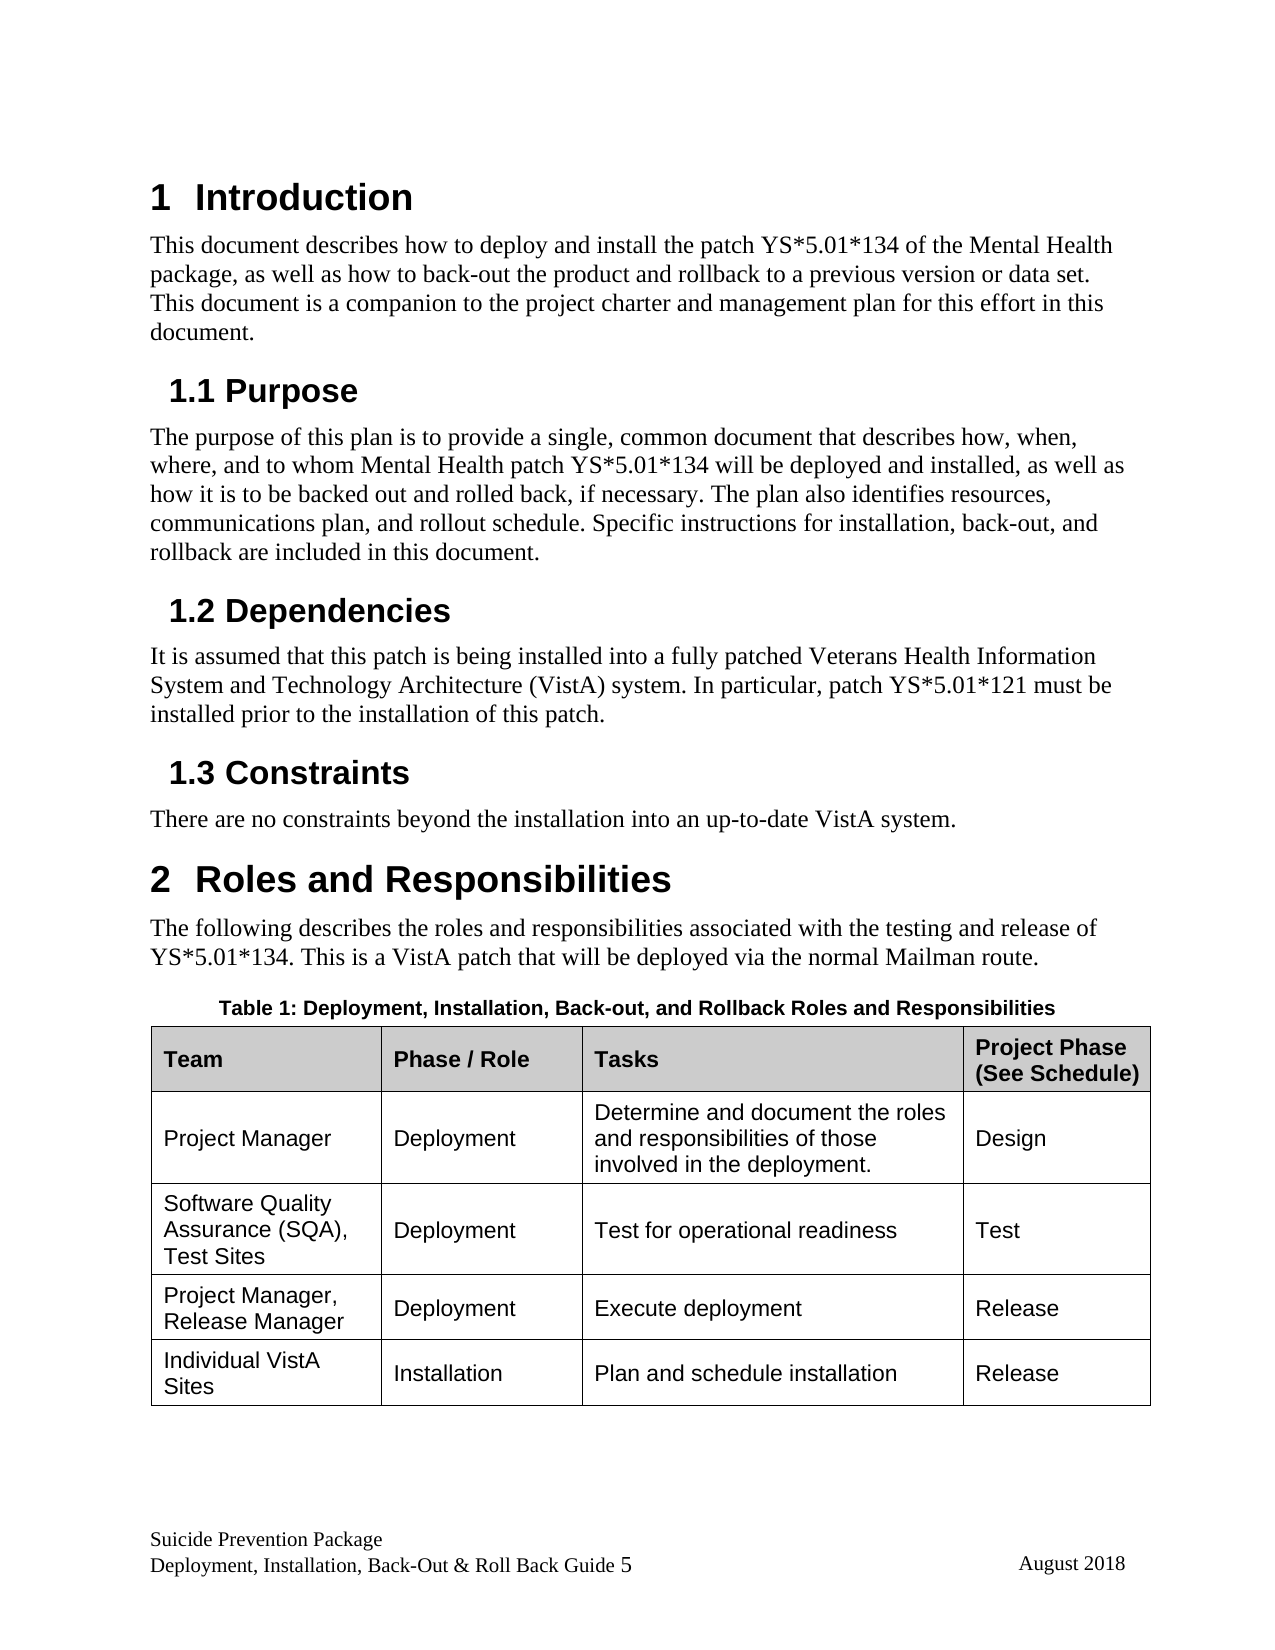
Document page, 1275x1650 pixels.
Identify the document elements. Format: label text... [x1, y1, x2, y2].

table_cell Plan and schedule installation [583, 1340, 963, 1405]
table_cell Determine and document the roles and responsibilities of those involved in the deployment. [583, 1092, 963, 1183]
table_cell Release [964, 1340, 1150, 1405]
table_header Team [152, 1027, 381, 1091]
subtitle Roles and Responsibilities [150, 858, 1162, 901]
table_cell Deployment [382, 1184, 582, 1274]
table_cell Individual VistA Sites [152, 1340, 381, 1405]
subtitle Introduction [150, 175, 1162, 218]
table_header Phase / Role [382, 1027, 582, 1091]
text Table 1: Deployment, Installation, Back-out, and Rollback Roles and Responsibilities [218, 996, 1162, 1020]
subtitle Dependencies [169, 591, 1162, 629]
table_header Tasks [583, 1027, 963, 1091]
text It is assumed that this patch is being installed into a fully patched Veterans Health Information System and Technology Architecture (VistA) system. In particular, patch YS*5.01*121 must be installed prior to the installation of this patch. [150, 641, 1121, 728]
text There are no constraints beyond the installation into an up-to-date VistA system. [150, 804, 1162, 832]
subtitle Constraints [169, 753, 1162, 791]
text This document is a companion to the project charter and management plan for this effort in this document. [150, 288, 1106, 345]
text The purpose of this plan is to provide a single, common document that describes how, when, where, and to whom Mental Health patch YS*5.01*134 will be deployed and installed, as well as how it is to be backed out and rolled back, if necessary. The plan also identifies resources, communications plan, and rollout schedule. Specific instructions for installation, back-out, and rollback are included in this document. [150, 422, 1127, 565]
table_cell Deployment [382, 1275, 582, 1339]
table_cell Execute deployment [583, 1275, 963, 1339]
table_cell Release [964, 1275, 1150, 1339]
text This document describes how to deploy and install the patch YS*5.01*134 of the Mental Health package, as well as how to back-out the product and rollback to a previous version or data set. [150, 230, 1115, 288]
table_cell Test for operational readiness [583, 1184, 963, 1274]
table_cell Deployment [382, 1092, 582, 1183]
table_cell Project Manager, Release Manager [152, 1275, 381, 1339]
table_cell Software Quality Assurance (SQA), Test Sites [152, 1184, 381, 1274]
table_header Project Phase (See Schedule) [964, 1027, 1150, 1091]
table_cell Installation [382, 1340, 582, 1405]
table_cell Project Manager [152, 1092, 381, 1183]
subtitle Purpose [169, 371, 1162, 409]
table_cell Design [964, 1092, 1150, 1183]
table_cell Test [964, 1184, 1150, 1274]
text The following describes the roles and responsibilities associated with the testing and release of YS*5.01*134. This is a VistA patch that will be deployed via the normal Mailman route. [150, 913, 1100, 971]
